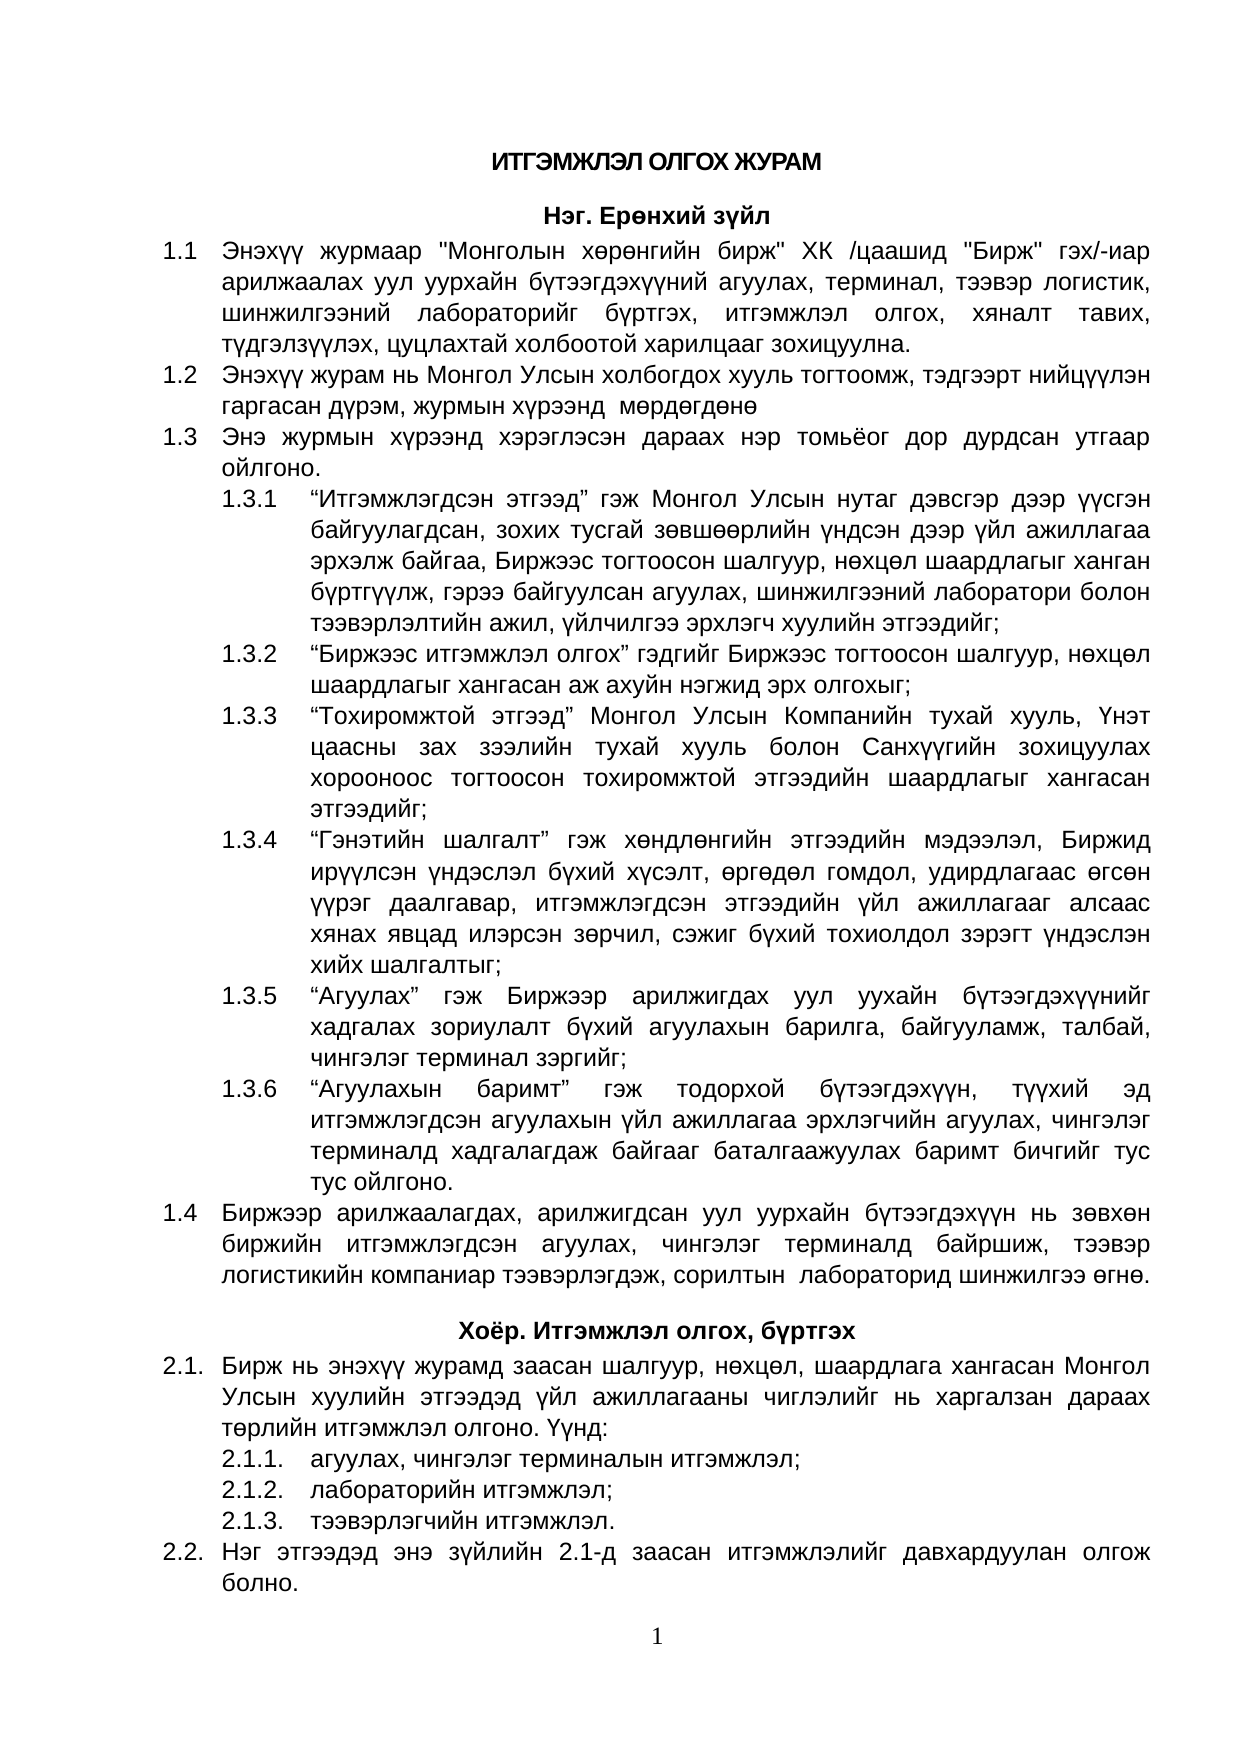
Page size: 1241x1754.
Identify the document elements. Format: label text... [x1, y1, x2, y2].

list “Итгэмжлэгдсэн этгээд” гэж Монгол Улсын нутаг дэвсгэр дээр үүсгэн байгуулагдсан, зохих тусгай зөвшөөрлийн үндсэн дээр үйл ажиллагаа эрхэлж байгаа, Биржээс тогтоосон шалгуур, нөхцөл шаардлагыг ханган бүртгүүлж, гэрээ байгуулсан агуулах, шинжилгээний лаборатори болон тээвэрлэлтийн ажил, үйлчилгээ эрхлэгч хуулийн этгээдийг; [221, 484, 1152, 637]
list “Биржээс итгэмжлэл олгох” гэдгийг Биржээс тогтоосон шалгуур, нөхцөл шаардлагыг хангасан аж ахуйн нэгжид эрх олгохыг; [221, 639, 1152, 699]
list Энэхүү журмаар "Монголын хөрөнгийн бирж" ХК /цаашид "Бирж" гэх/-иар арилжаалах уул уурхайн бүтээгдэхүүний агуулах, терминал, тээвэр логистик, шинжилгээний лабораторийг бүртгэх, итгэмжлэл олгох, хяналт тавих, түдгэлзүүлэх, цуцлахтай холбоотой харилцааг зохицуулна. [162, 236, 1152, 357]
list “Тохиромжтой этгээд” Монгол Улсын Компанийн тухай хууль, Үнэт цаасны зах зээлийн тухай хууль болон Санхүүгийн зохицуулах хорооноос тогтоосон тохиромжтой этгээдийн шаардлагыг хангасан этгээдийг; [221, 701, 1152, 823]
subtitle Нэг. Ерөнхий зүйл [162, 201, 1152, 229]
list Нэг этгээдэд энэ зүйлийн 2.1-д заасан итгэмжлэлийг давхардуулан олгож болно. [162, 1537, 1152, 1597]
list Бирж нь энэхүү журамд заасан шалгуур, нөхцөл, шаардлага хангасан Монгол Улсын хуулийн этгээдэд үйл ажиллагааны чиглэлийг нь харгалзан дараах төрлийн итгэмжлэл олгоно. Үүнд: [162, 1351, 1152, 1442]
list агуулах, чингэлэг терминалын итгэмжлэл; [221, 1444, 1152, 1473]
list Биржээр арилжаалагдах, арилжигдсан уул уурхайн бүтээгдэхүүн нь зөвхөн биржийн итгэмжлэгдсэн агуулах, чингэлэг терминалд байршиж, тээвэр логистикийн компаниар тээвэрлэгдэж, сорилтын лабораторид шинжилгээ өгнө. [162, 1198, 1152, 1289]
list “Агуулах” гэж Биржээр арилжигдах уул уухайн бүтээгдэхүүнийг хадгалах зориулалт бүхий агуулахын барилга, байгууламж, талбай, чингэлэг терминал зэргийг; [221, 981, 1152, 1071]
title ИТГЭМЖЛЭЛ ОЛГОХ ЖУРАМ [162, 147, 1152, 176]
list лабораторийн итгэмжлэл; [221, 1475, 1152, 1504]
list Энэ журмын хүрээнд хэрэглэсэн дараах нэр томьёог дор дурдсан утгаар ойлгоно. [162, 422, 1152, 482]
list “Агуулахын баримт” гэж тодорхой бүтээгдэхүүн, түүхий эд итгэмжлэгдсэн агуулахын үйл ажиллагаа эрхлэгчийн агуулах, чингэлэг терминалд хадгалагдаж байгааг баталгаажуулах баримт бичгийг тус тус ойлгоно. [221, 1074, 1152, 1196]
list Энэхүү журам нь Монгол Улсын холбогдох хууль тогтоомж, тэдгээрт нийцүүлэн гаргасан дүрэм, журмын хүрээнд мөрдөгдөнө [162, 360, 1152, 419]
list тээвэрлэгчийн итгэмжлэл. [221, 1506, 1152, 1535]
list “Гэнэтийн шалгалт” гэж хөндлөнгийн этгээдийн мэдээлэл, Биржид ирүүлсэн үндэслэл бүхий хүсэлт, өргөдөл гомдол, удирдлагаас өгсөн үүрэг даалгавар, итгэмжлэгдсэн этгээдийн үйл ажиллагааг алсаас хянах явцад илэрсэн зөрчил, сэжиг бүхий тохиолдол зэрэгт үндэслэн хийх шалгалтыг; [221, 825, 1152, 978]
subtitle Хоёр. Итгэмжлэл олгох, бүртгэх [162, 1316, 1152, 1345]
